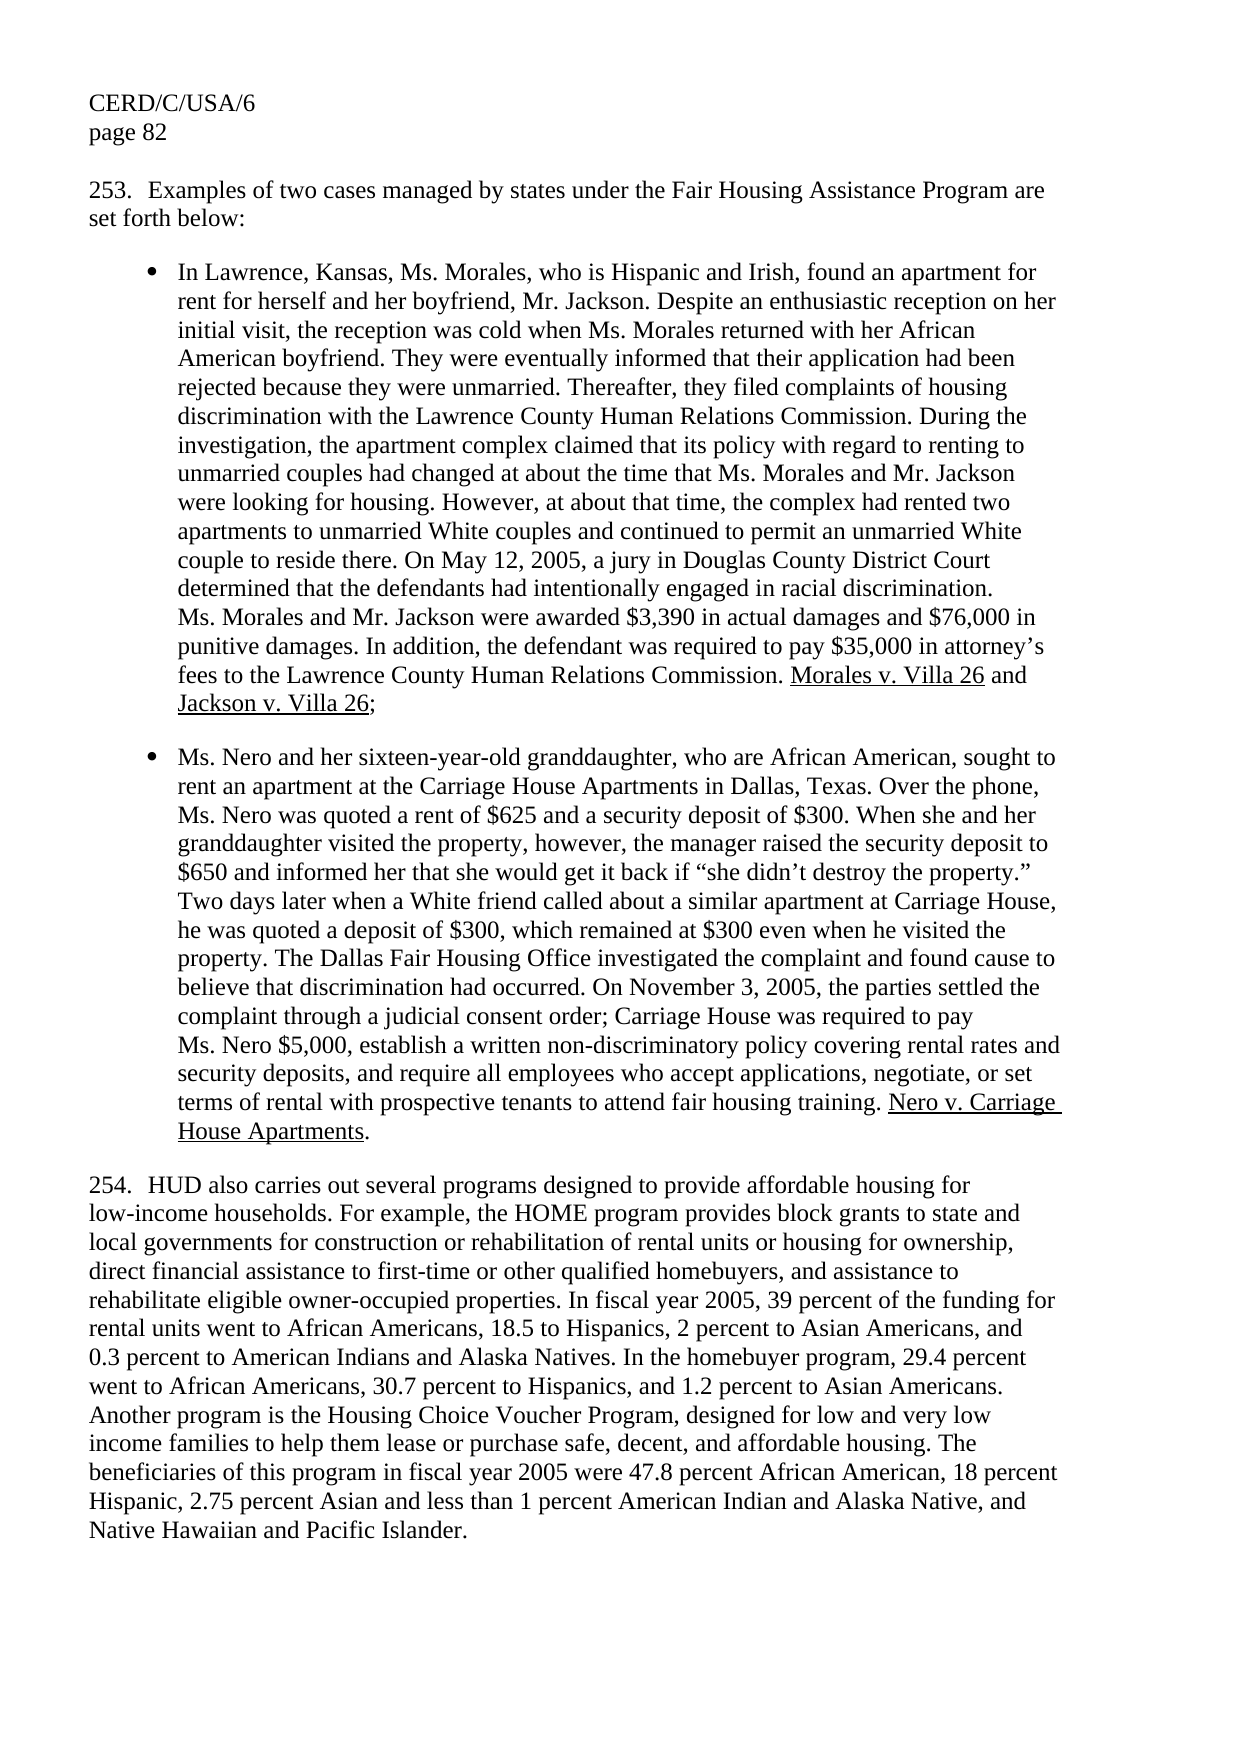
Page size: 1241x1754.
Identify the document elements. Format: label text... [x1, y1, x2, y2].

list In Lawrence, Kansas, Ms. Morales, who is Hispanic and Irish, found an apartment for rent for herself and her boyfriend, Mr. Jackson. Despite an enthusiastic reception on her initial visit, the reception was cold when Ms. Morales returned with her African American boyfriend. They were eventually informed that their application had been rejected because they were unmarried. Thereafter, they filed complaints of housing discrimination with the Lawrence County Human Relations Commission. During the investigation, the apartment complex claimed that its policy with regard to renting to unmarried couples had changed at about the time that Ms. Morales and Mr. Jackson were looking for housing. However, at about that time, the complex had rented two apartments to unmarried White couples and continued to permit an unmarried White couple to reside there. On May 12, 2005, a jury in Douglas County District Court determined that the defendants had intentionally engaged in racial discrimination. Ms. Morales and Mr. Jackson were awarded $3,390 in actual damages and $76,000 in punitive damages. In addition, the defendant was required to pay $35,000 in attorney’s fees to the Lawrence County Human Relations Commission. Morales v. Villa 26 and Jackson v. Villa 26; [148, 257, 1063, 717]
list Ms. Nero and her sixteen-year-old granddaughter, who are African American, sought to rent an apartment at the Carriage House Apartments in Dallas, Texas. Over the phone, Ms. Nero was quoted a rent of $625 and a security deposit of $300. When she and her granddaughter visited the property, however, the manager raised the security deposit to $650 and informed her that she would get it back if “she didn’t destroy the property.” Two days later when a White friend called about a similar apartment at Carriage House, he was quoted a deposit of $300, which remained at $300 even when he visited the property. The Dallas Fair Housing Office investigated the complaint and found cause to believe that discrimination had occurred. On November 3, 2005, the parties settled the complaint through a judicial consent order; Carriage House was required to pay Ms. Nero $5,000, establish a written non-discriminatory policy covering rental rates and security deposits, and require all employees who accept applications, negotiate, or set terms of rental with prospective tenants to attend fair housing training. Nero v. Carriage House Apartments. [148, 742, 1063, 1145]
text 253. Examples of two cases managed by states under the Fair Housing Assistance Program are set forth below: [88, 175, 1063, 232]
text 254. HUD also carries out several programs designed to provide affordable housing for low-income households. For example, the HOME program provides block grants to state and local governments for construction or rehabilitation of rental units or housing for ownership, direct financial assistance to first-time or other qualified homebuyers, and assistance to rehabilitate eligible owner-occupied properties. In fiscal year 2005, 39 percent of the funding for rental units went to African Americans, 18.5 to Hispanics, 2 percent to Asian Americans, and 0.3 percent to American Indians and Alaska Natives. In the homebuyer program, 29.4 percent went to African Americans, 30.7 percent to Hispanics, and 1.2 percent to Asian Americans. Another program is the Housing Choice Voucher Program, designed for low and very low income families to help them lease or purchase safe, decent, and affordable housing. The beneficiaries of this program in fiscal year 2005 were 47.8 percent African American, 18 percent Hispanic, 2.75 percent Asian and less than 1 percent American Indian and Alaska Native, and Native Hawaiian and Pacific Islander. [88, 1170, 1063, 1543]
